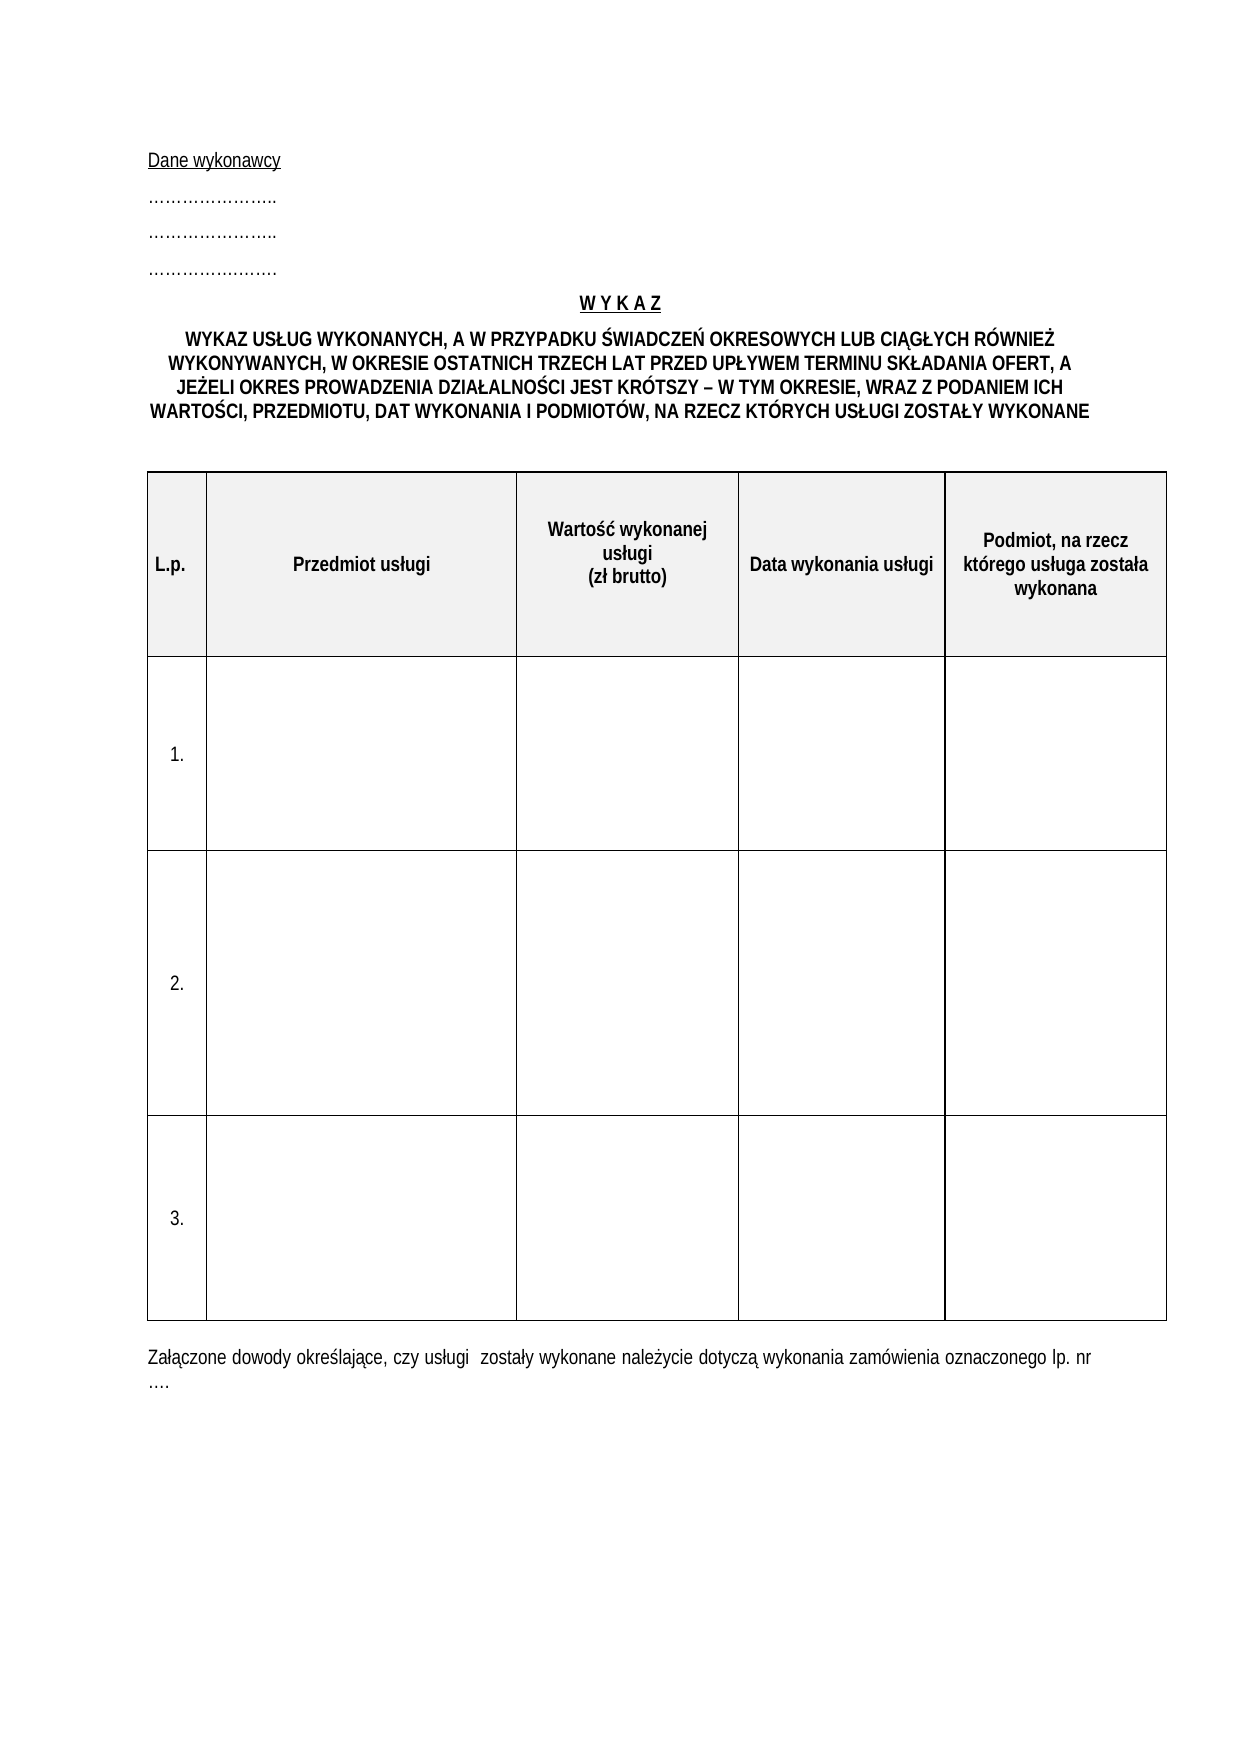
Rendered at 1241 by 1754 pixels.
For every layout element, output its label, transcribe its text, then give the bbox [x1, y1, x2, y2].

text ………………….. [148, 183, 1093, 207]
text ………………….. [148, 219, 1093, 243]
table_cell [946, 657, 1166, 850]
text Załączone dowody określające, czy usługi zostały wykonane należycie dotyczą wykonania zamówienia oznaczonego lp. nr …. [148, 1345, 1093, 1393]
table_cell 1. [148, 657, 206, 850]
table_cell [946, 851, 1166, 1114]
table_header Podmiot, na rzecz którego usługa została wykonana [946, 473, 1166, 656]
table_cell 2. [148, 851, 206, 1114]
table_header Data wykonania usługi [739, 473, 944, 656]
text Dane wykonawcy [148, 148, 1093, 172]
table_header Przedmiot usługi [207, 473, 516, 656]
table_cell [946, 1116, 1166, 1320]
table_header Wartość wykonanej usługi (zł brutto) [517, 473, 738, 656]
text w y k a z [148, 291, 1093, 315]
table_cell [207, 1116, 516, 1320]
table_cell [739, 657, 944, 850]
subtitle wykaz usług wykonanych, A W PRZYPADKU ŚWIADCZEŃ OKRESOWYCH LUB CIĄGŁYCH również WYKONYWANYCH, w okresie ostatnich trzech lat przed upływem terminu składania ofert, a jeżeli okres prowadzenia działalności jest krótszy – w tym okresie, wraz z podaniem ich wartości, przedmiotu, dat wykonania i podmiotów, na rzecz których usługi zostały wykonane [148, 327, 1093, 423]
text …………….……. [148, 255, 1093, 279]
table_cell [517, 657, 738, 850]
table_cell [207, 657, 516, 850]
table_cell [207, 851, 516, 1114]
table_cell [739, 1116, 944, 1320]
table_cell 3. [148, 1116, 206, 1320]
table_cell [739, 851, 944, 1114]
table_cell [517, 1116, 738, 1320]
table_cell [517, 851, 738, 1114]
table_header L.p. [148, 473, 206, 656]
